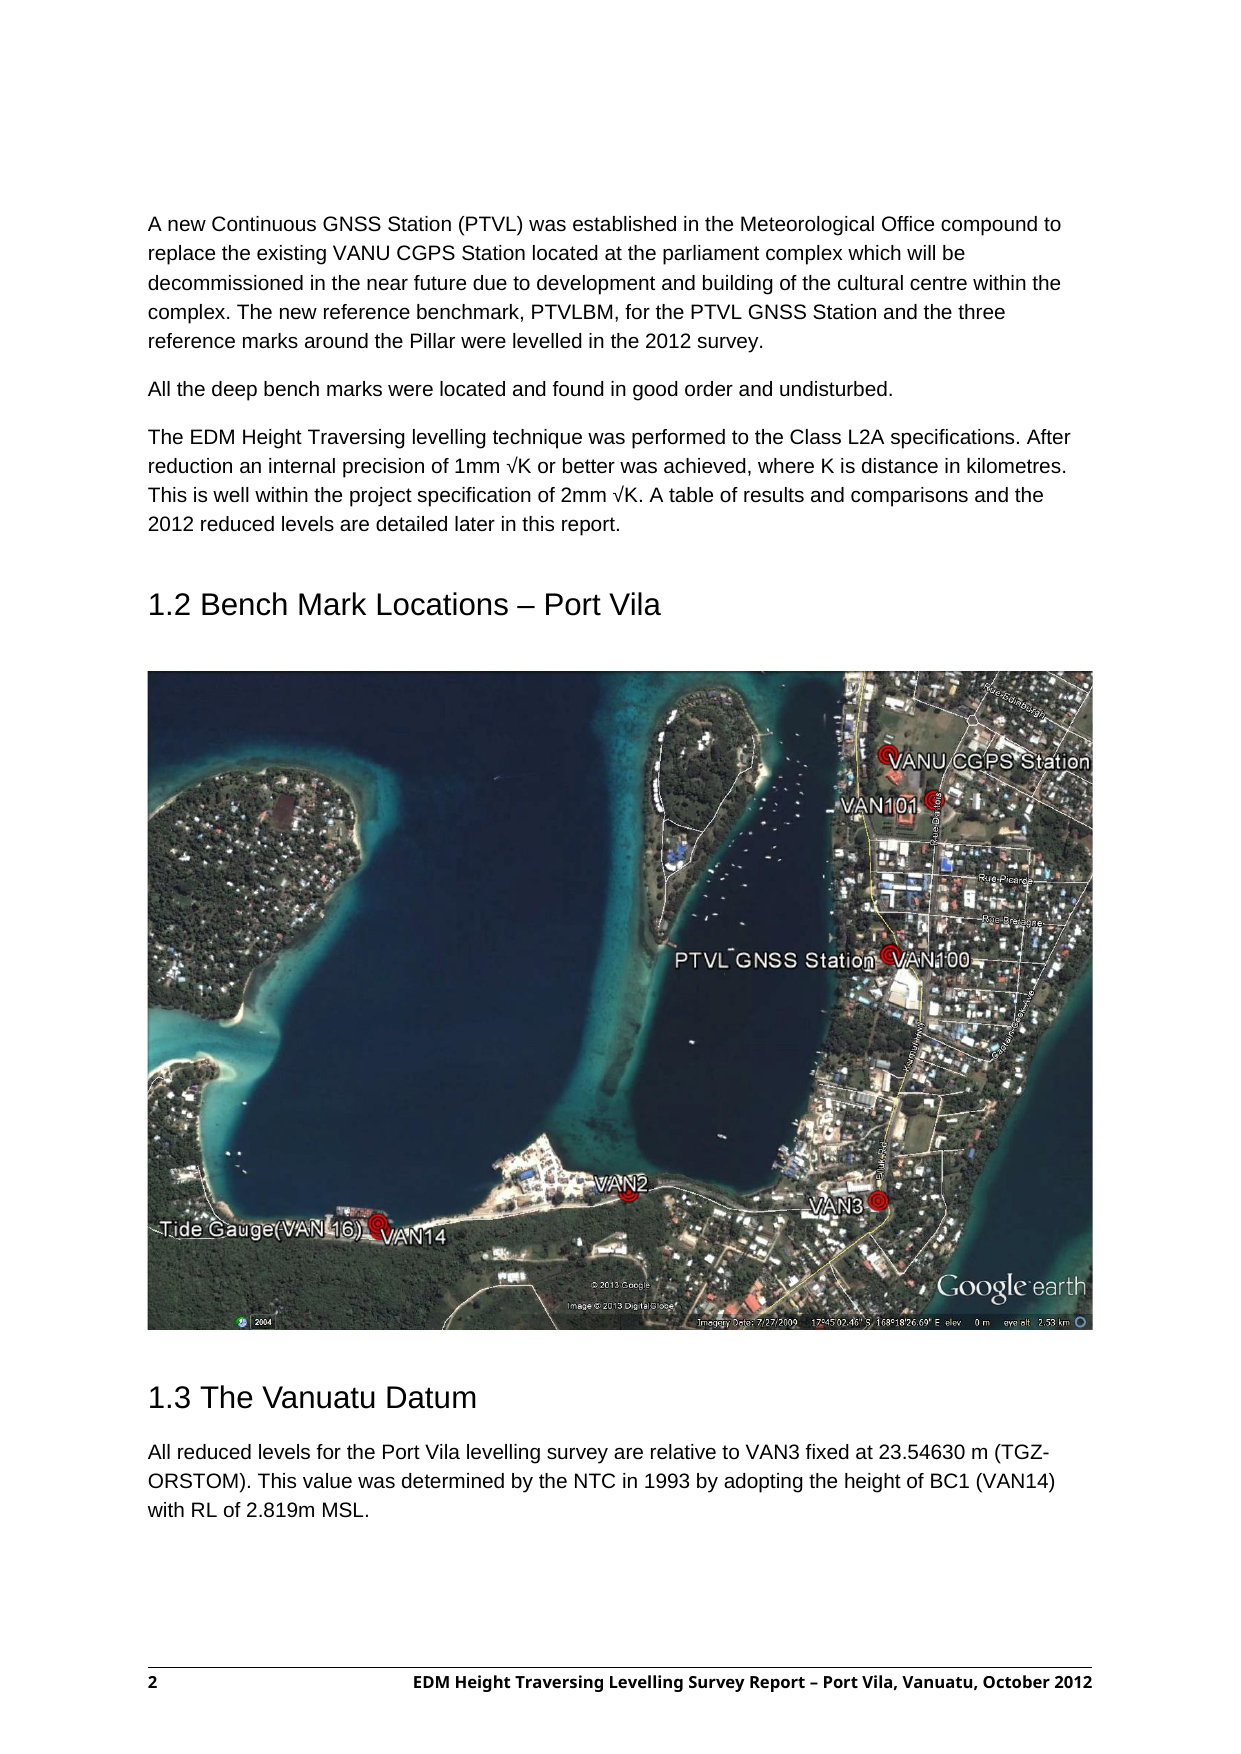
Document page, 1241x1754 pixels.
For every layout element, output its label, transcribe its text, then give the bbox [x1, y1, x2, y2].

text The EDM Height Traversing levelling technique was performed to the Class L2A specifications. After reduction an internal precision of 1mm √K or better was achieved, where K is distance in kilometres. This is well within the project specification of 2mm √K. A table of results and comparisons and the 2012 reduced levels are detailed later in this report. [148, 419, 1092, 536]
picture [147, 671, 1093, 1330]
text A new Continuous GNSS Station (PTVL) was established in the Meteorological Office compound to replace the existing VANU CGPS Station located at the parliament complex which will be decommissioned in the near future due to development and building of the cultural centre within the complex. The new reference benchmark, PTVLBM, for the PTVL GNSS Station and the three reference marks around the Pillar were levelled in the 2012 survey. [148, 207, 1092, 353]
subtitle The Vanuatu Datum [148, 1379, 1092, 1416]
text All the deep bench marks were located and found in good order and undisturbed. [148, 371, 1092, 401]
subtitle Bench Mark Locations – Port Vila [148, 586, 1092, 622]
text All reduced levels for the Port Vila levelling survey are relative to VAN3 fixed at 23.54630 m (TGZ-ORSTOM). This value was determined by the NTC in 1993 by adopting the height of BC1 (VAN14) with RL of 2.819m MSL. [148, 1434, 1092, 1522]
